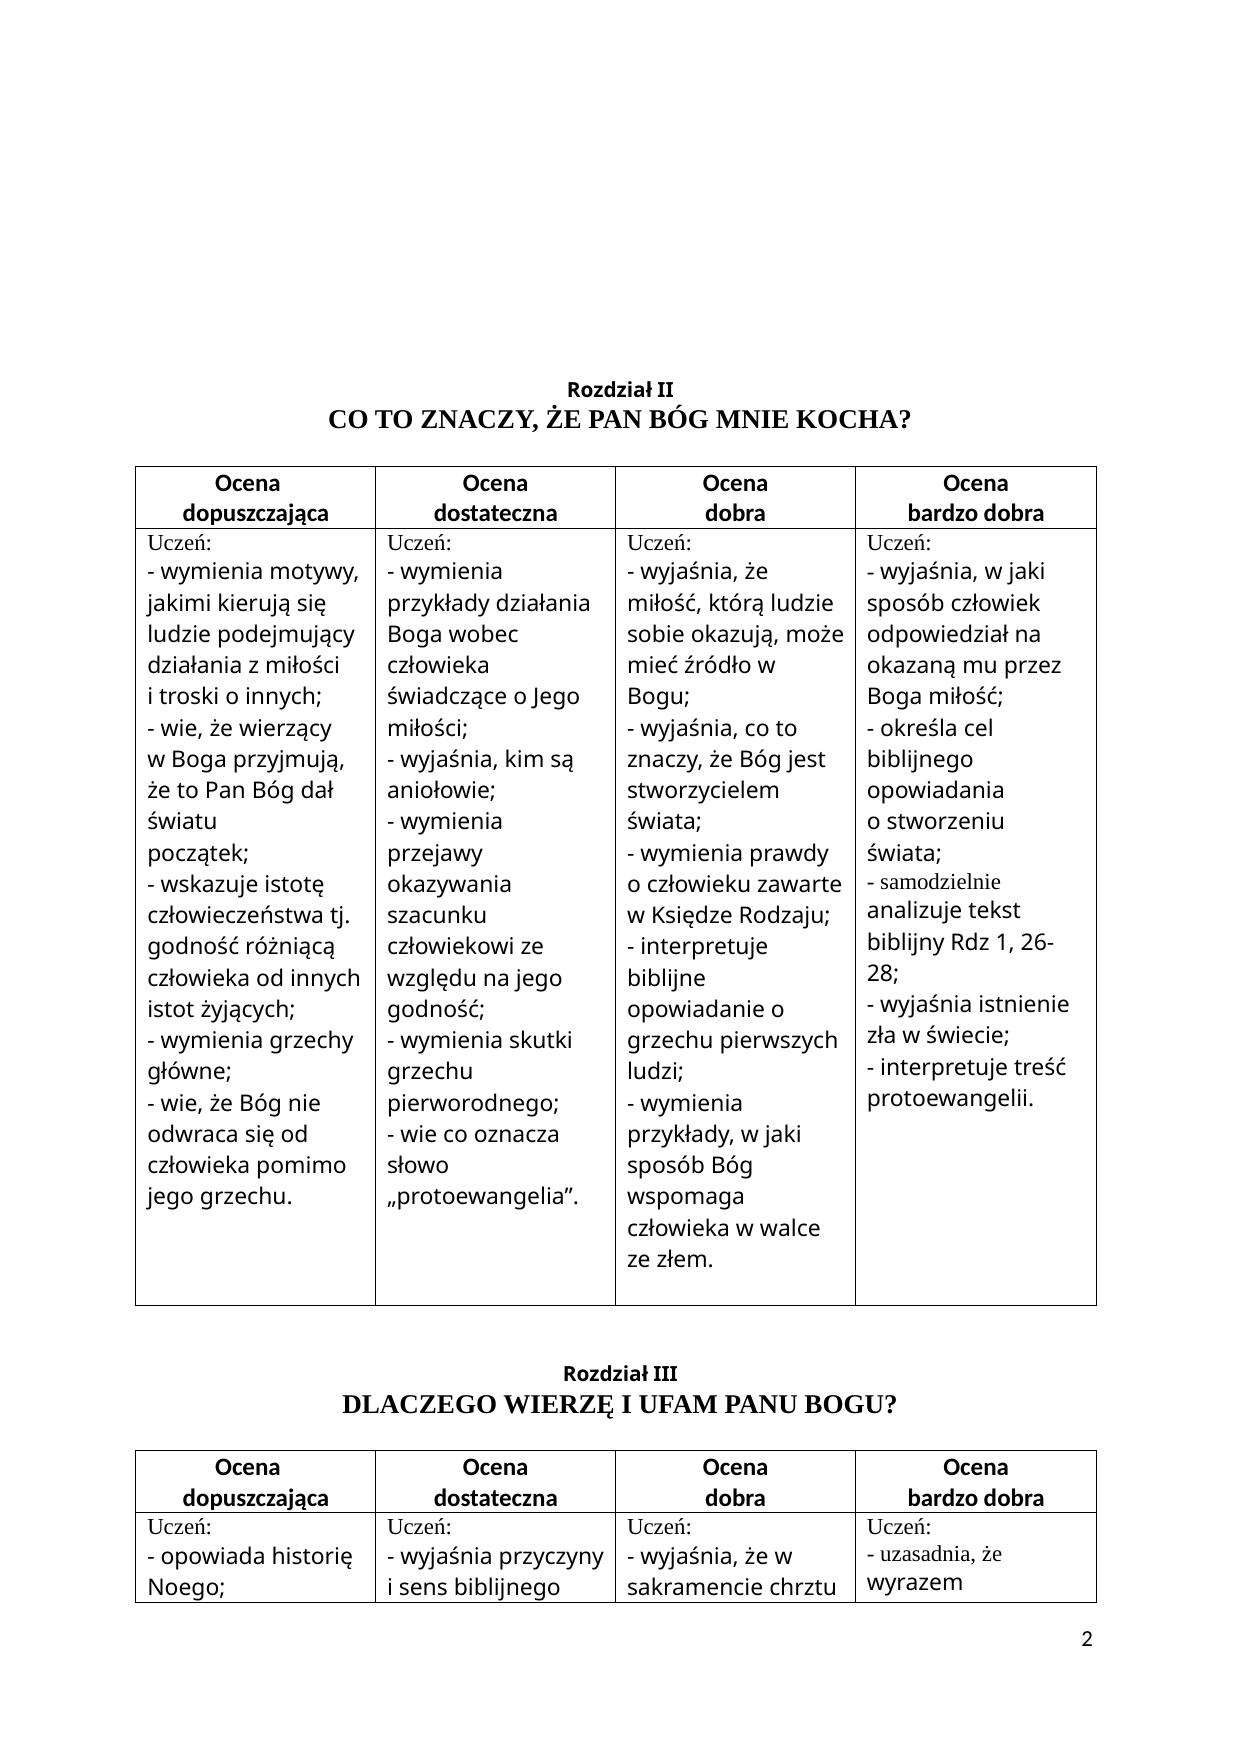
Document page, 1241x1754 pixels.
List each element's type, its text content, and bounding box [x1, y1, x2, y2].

text Rozdział II [148, 375, 1093, 403]
table_header Ocena dostateczna [376, 467, 615, 528]
table_cell Uczeń: - wyjaśnia, w jaki sposób człowiek odpowiedział na okazaną mu przez Boga miłość; - określa cel biblijnego opowiadania o stworzeniu świata; - samodzielnie analizuje tekst biblijny Rdz 1, 26-28; - wyjaśnia istnienie zła w świecie; - interpretuje treść protoewangelii. [856, 529, 1096, 1305]
text CO TO ZNACZY, ŻE PAN BÓG MNIE KOCHA? [148, 403, 1093, 435]
table_header Ocena dopuszczająca [136, 467, 375, 528]
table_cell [376, 1513, 615, 1602]
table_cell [136, 1513, 375, 1602]
text Rozdział III [148, 1359, 1093, 1388]
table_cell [616, 1513, 855, 1602]
table_header Ocena bardzo dobra [856, 1451, 1096, 1512]
table_header Ocena bardzo dobra [856, 467, 1096, 528]
table_header Ocena dopuszczająca [136, 1451, 375, 1512]
table_header Ocena dostateczna [376, 1451, 615, 1512]
text DLACZEGO WIERZĘ I UFAM PANU BOGU? [148, 1388, 1093, 1419]
table_cell Uczeń: - wymienia motywy, jakimi kierują się ludzie podejmujący działania z miłości i troski o innych; - wie, że wierzący w Boga przyjmują, że to Pan Bóg dał światu początek; - wskazuje istotę człowieczeństwa tj. godność różniącą człowieka od innych istot żyjących; - wymienia grzechy główne; - wie, że Bóg nie odwraca się od człowieka pomimo jego grzechu. [136, 529, 375, 1305]
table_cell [856, 1513, 1096, 1602]
table_cell Uczeń: - wyjaśnia, że miłość, którą ludzie sobie okazują, może mieć źródło w Bogu; - wyjaśnia, co to znaczy, że Bóg jest stworzycielem świata; - wymienia prawdy o człowieku zawarte w Księdze Rodzaju; - interpretuje biblijne opowiadanie o grzechu pierwszych ludzi; - wymienia przykłady, w jaki sposób Bóg wspomaga człowieka w walce ze złem. [616, 529, 855, 1305]
table_header Ocena dobra [616, 467, 855, 528]
table_header Ocena dobra [616, 1451, 855, 1512]
table_cell Uczeń: - wymienia przykłady działania Boga wobec człowieka świadczące o Jego miłości; - wyjaśnia, kim są aniołowie; - wymienia przejawy okazywania szacunku człowiekowi ze względu na jego godność; - wymienia skutki grzechu pierworodnego; - wie co oznacza słowo „protoewangelia”. [376, 529, 615, 1305]
